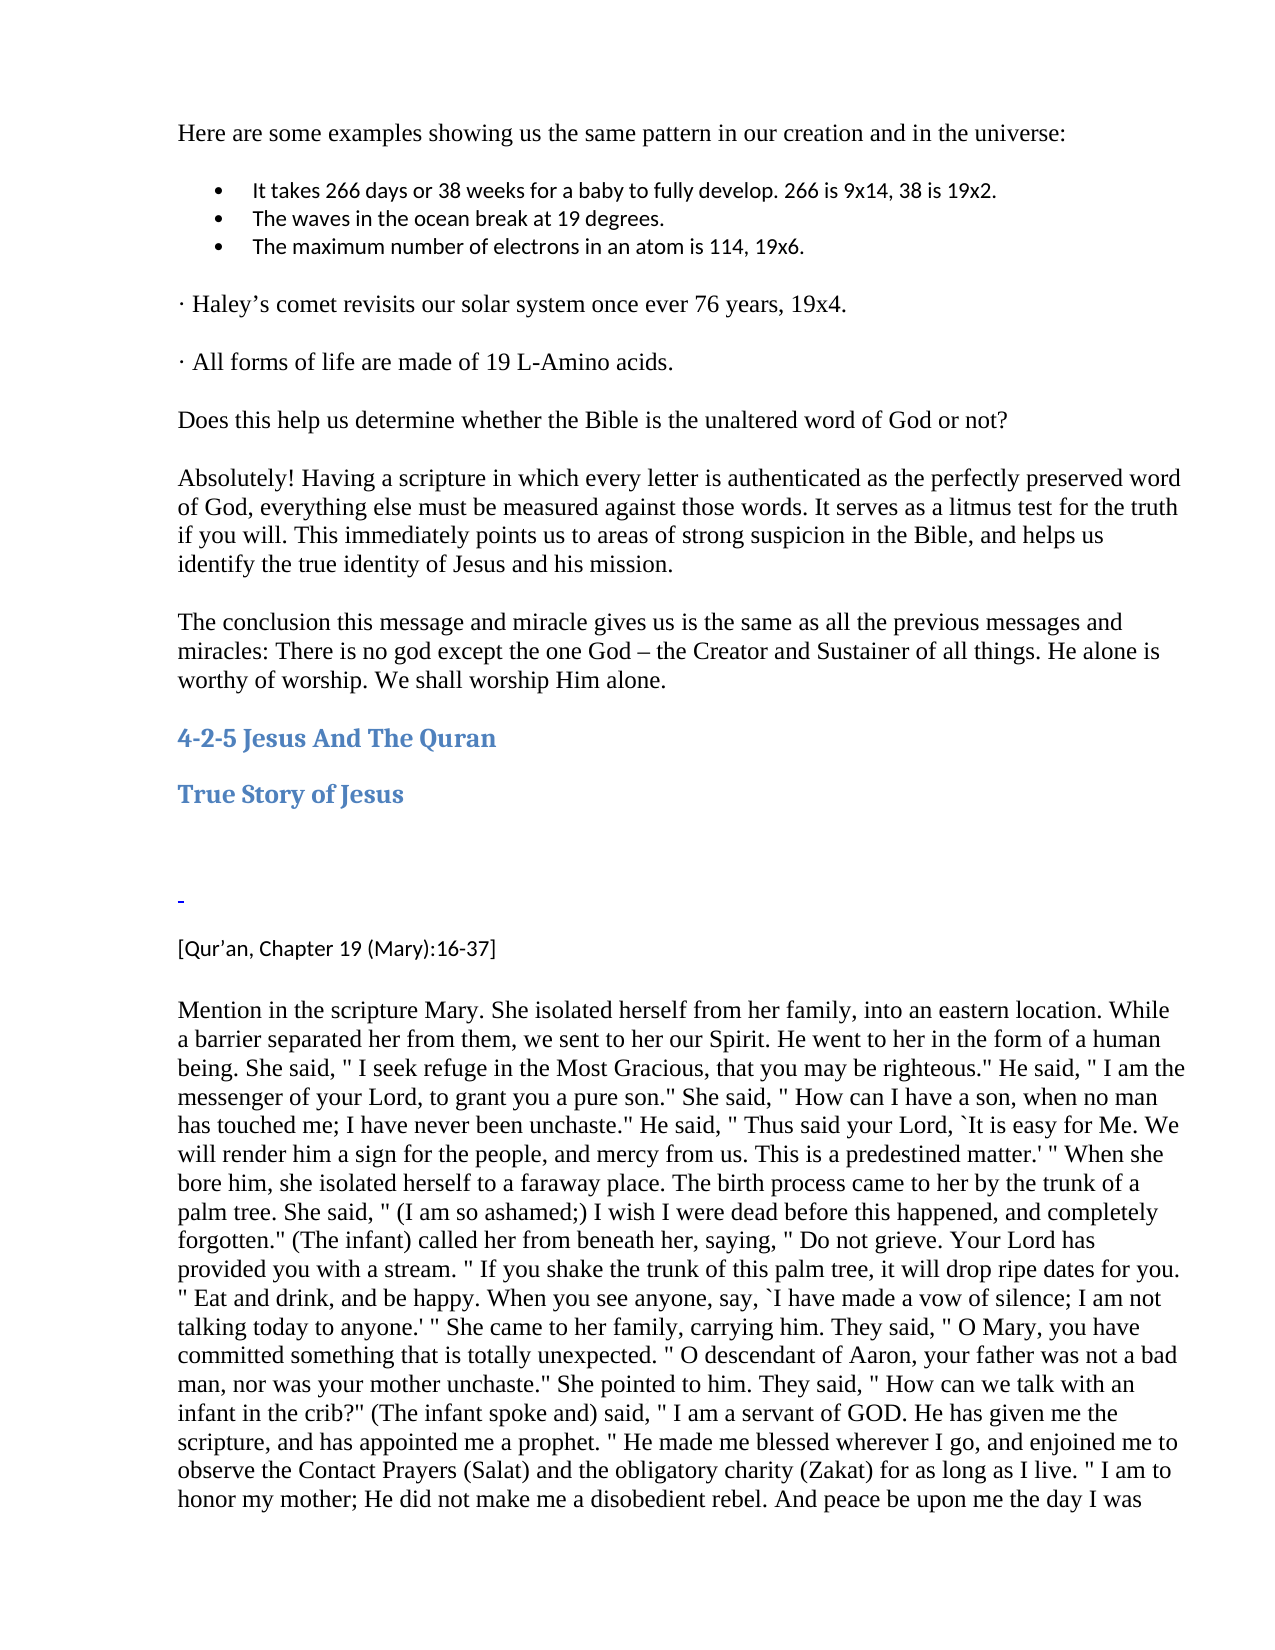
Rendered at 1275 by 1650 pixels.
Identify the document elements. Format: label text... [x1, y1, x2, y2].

subtitle True Story of Jesus [177, 779, 1186, 810]
text Does this help us determine whether the Bible is the unaltered word of God or not? [177, 405, 1186, 434]
text Absolutely! Having a scripture in which every letter is authenticated as the perfectly preserved word of God, everything else must be measured against those words. It serves as a litmus test for the truth if you will. This immediately points us to areas of strong suspicion in the Bible, and helps us identify the true identity of Jesus and his mission. [177, 463, 1186, 578]
subtitle 4-2-5 Jesus And The Quran [177, 723, 1186, 754]
list The maximum number of electrons in an atom is 114, 19x6. [215, 232, 1186, 260]
list It takes 266 days or 38 weeks for a baby to fully develop. 266 is 9x14, 38 is 19x2. [215, 176, 1186, 204]
text · All forms of life are made of 19 L-Amino acids. [177, 347, 1186, 376]
text [Qur’an, Chapter 19 (Mary):16-37] [177, 934, 1186, 962]
list The waves in the ocean break at 19 degrees. [215, 204, 1186, 232]
text Here are some examples showing us the same pattern in our creation and in the universe: [177, 118, 1186, 147]
text · Haley’s comet revisits our solar system once ever 76 years, 19x4. [177, 289, 1186, 318]
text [177, 996, 1186, 1513]
text The conclusion this message and miracle gives us is the same as all the previous messages and miracles: There is no god except the one God – the Creator and Sustainer of all things. He alone is worthy of worship. We shall worship Him alone. [177, 607, 1186, 693]
